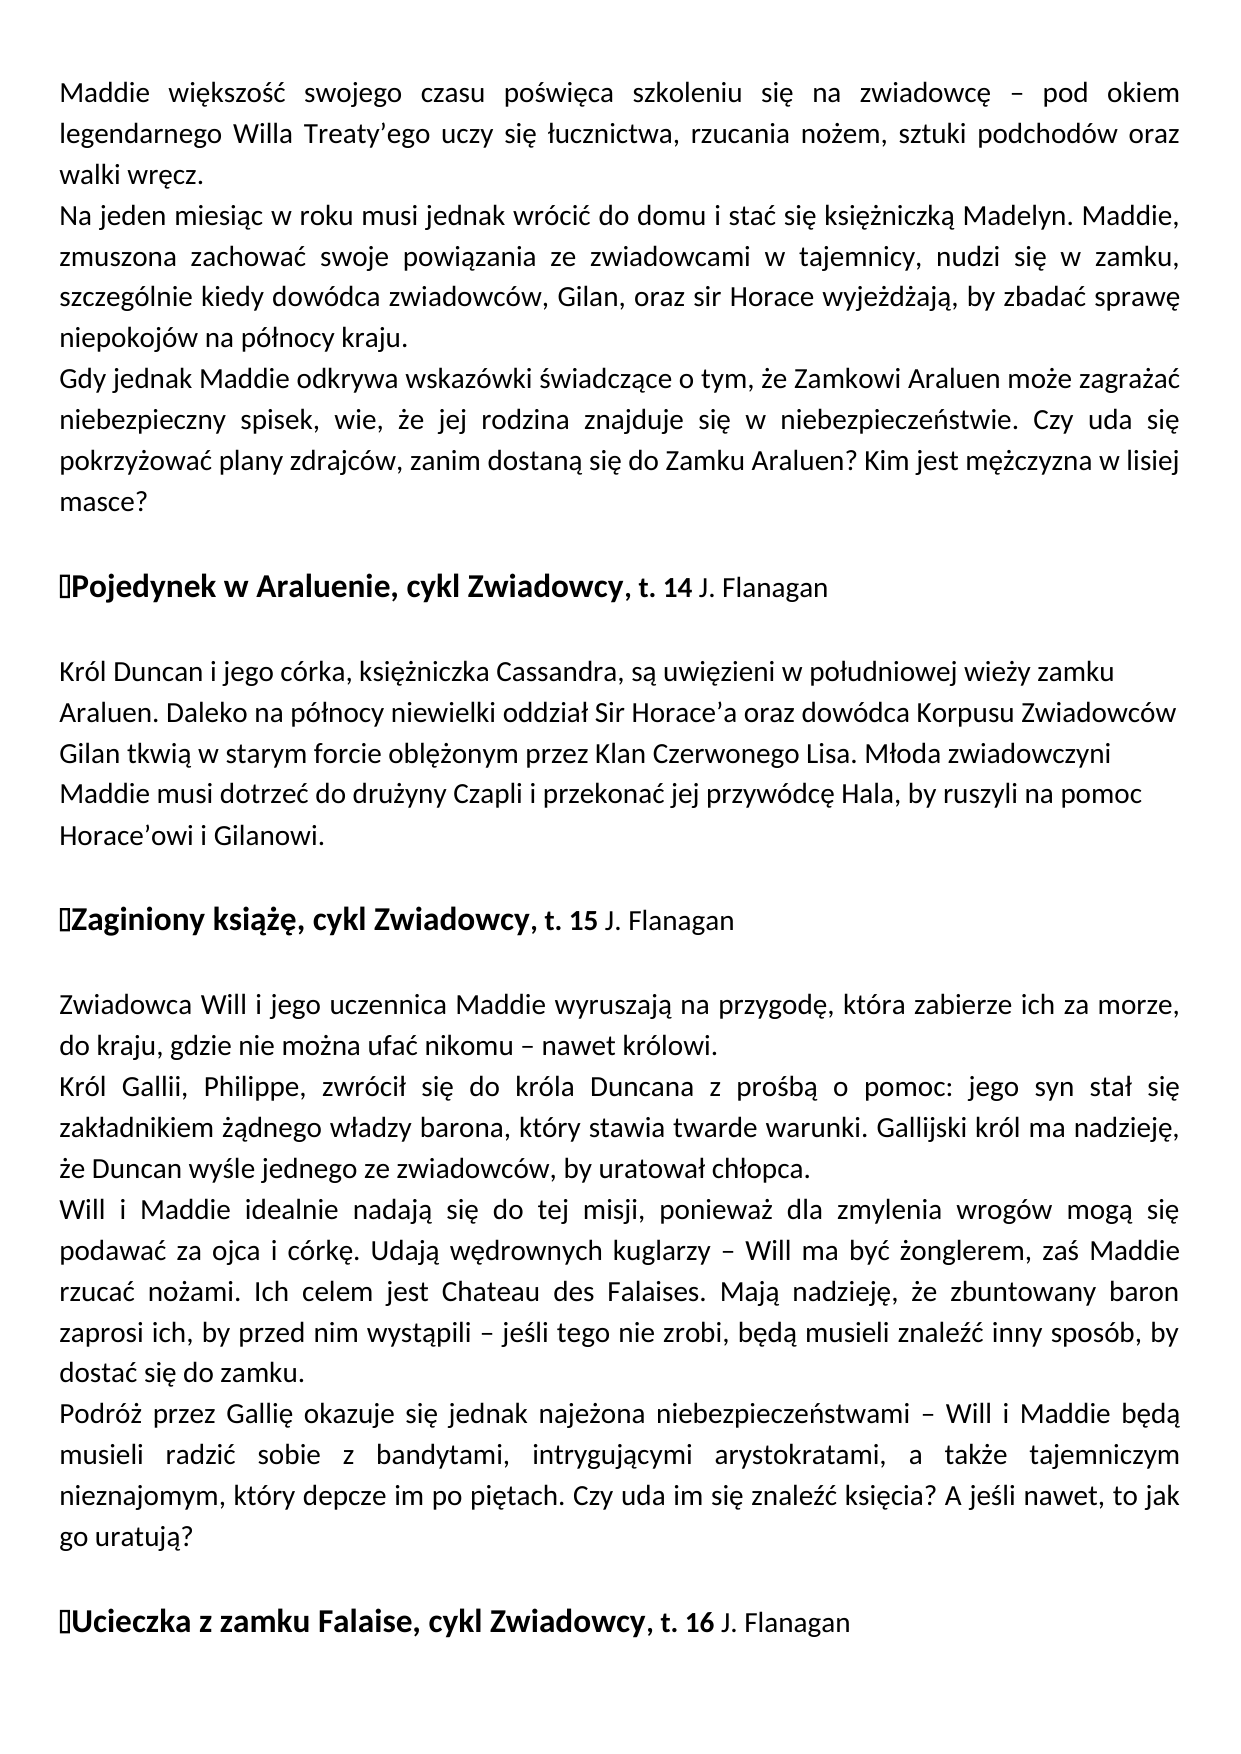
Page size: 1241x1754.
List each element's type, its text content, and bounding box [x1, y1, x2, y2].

text Zwiadowca Will i jego uczennica Maddie wyruszają na przygodę, która zabierze ich za morze, do kraju, gdzie nie można ufać nikomu – nawet królowi. [59, 986, 1181, 1063]
text Gdy jednak Maddie odkrywa wskazówki świadczące o tym, że Zamkowi Araluen może zagrażać niebezpieczny spisek, wie, że jej rodzina znajduje się w niebezpieczeństwie. Czy uda się pokrzyżować plany zdrajców, zanim dostaną się do Zamku Araluen? Kim jest mężczyzna w lisiej masce? [59, 360, 1181, 519]
text Ucieczka z zamku Falaise, cykl Zwiadowcy, t. 16 J. Flanagan [59, 1600, 1181, 1641]
text Zaginiony książę, cykl Zwiadowcy, t. 15 J. Flanagan [59, 898, 1181, 939]
text Podróż przez Gallię okazuje się jednak najeżona niebezpieczeństwami – Will i Maddie będą musieli radzić sobie z bandytami, intrygującymi arystokratami, a także tajemniczym nieznajomym, który depcze im po piętach. Czy uda im się znaleźć księcia? A jeśli nawet, to jak go uratują? [59, 1396, 1181, 1554]
text Maddie większość swojego czasu poświęca szkoleniu się na zwiadowcę – pod okiem legendarnego Willa Treaty’ego uczy się łucznictwa, rzucania nożem, sztuki podchodów oraz walki wręcz. [59, 74, 1181, 191]
text Pojedynek w Araluenie, cykl Zwiadowcy, t. 14 J. Flanagan [59, 565, 1181, 606]
text Król Duncan i jego córka, księżniczka Cassandra, są uwięzieni w południowej wieży zamku Araluen. Daleko na północy niewielki oddział Sir Horace’a oraz dowódca Korpusu Zwiadowców Gilan tkwią w starym forcie oblężonym przez Klan Czerwonego Lisa. Młoda zwiadowczyni Maddie musi dotrzeć do drużyny Czapli i przekonać jej przywódcę Hala, by ruszyli na pomoc Horace’owi i Gilanowi. [59, 653, 1181, 852]
text Will i Maddie idealnie nadają się do tej misji, ponieważ dla zmylenia wrogów mogą się podawać za ojca i córkę. Udają wędrownych kuglarzy – Will ma być żonglerem, zaś Maddie rzucać nożami. Ich celem jest Chateau des Falaises. Mają nadzieję, że zbuntowany baron zaprosi ich, by przed nim wystąpili – jeśli tego nie zrobi, będą musieli znaleźć inny sposób, by dostać się do zamku. [59, 1191, 1181, 1390]
text Na jeden miesiąc w roku musi jednak wrócić do domu i stać się księżniczką Madelyn. Maddie, zmuszona zachować swoje powiązania ze zwiadowcami w tajemnicy, nudzi się w zamku, szczególnie kiedy dowódca zwiadowców, Gilan, oraz sir Horace wyjeżdżają, by zbadać sprawę niepokojów na północy kraju. [59, 197, 1181, 355]
text Król Gallii, Philippe, zwrócił się do króla Duncana z prośbą o pomoc: jego syn stał się zakładnikiem żądnego władzy barona, który stawia twarde warunki. Gallijski król ma nadzieję, że Duncan wyśle jednego ze zwiadowców, by uratował chłopca. [59, 1068, 1181, 1186]
